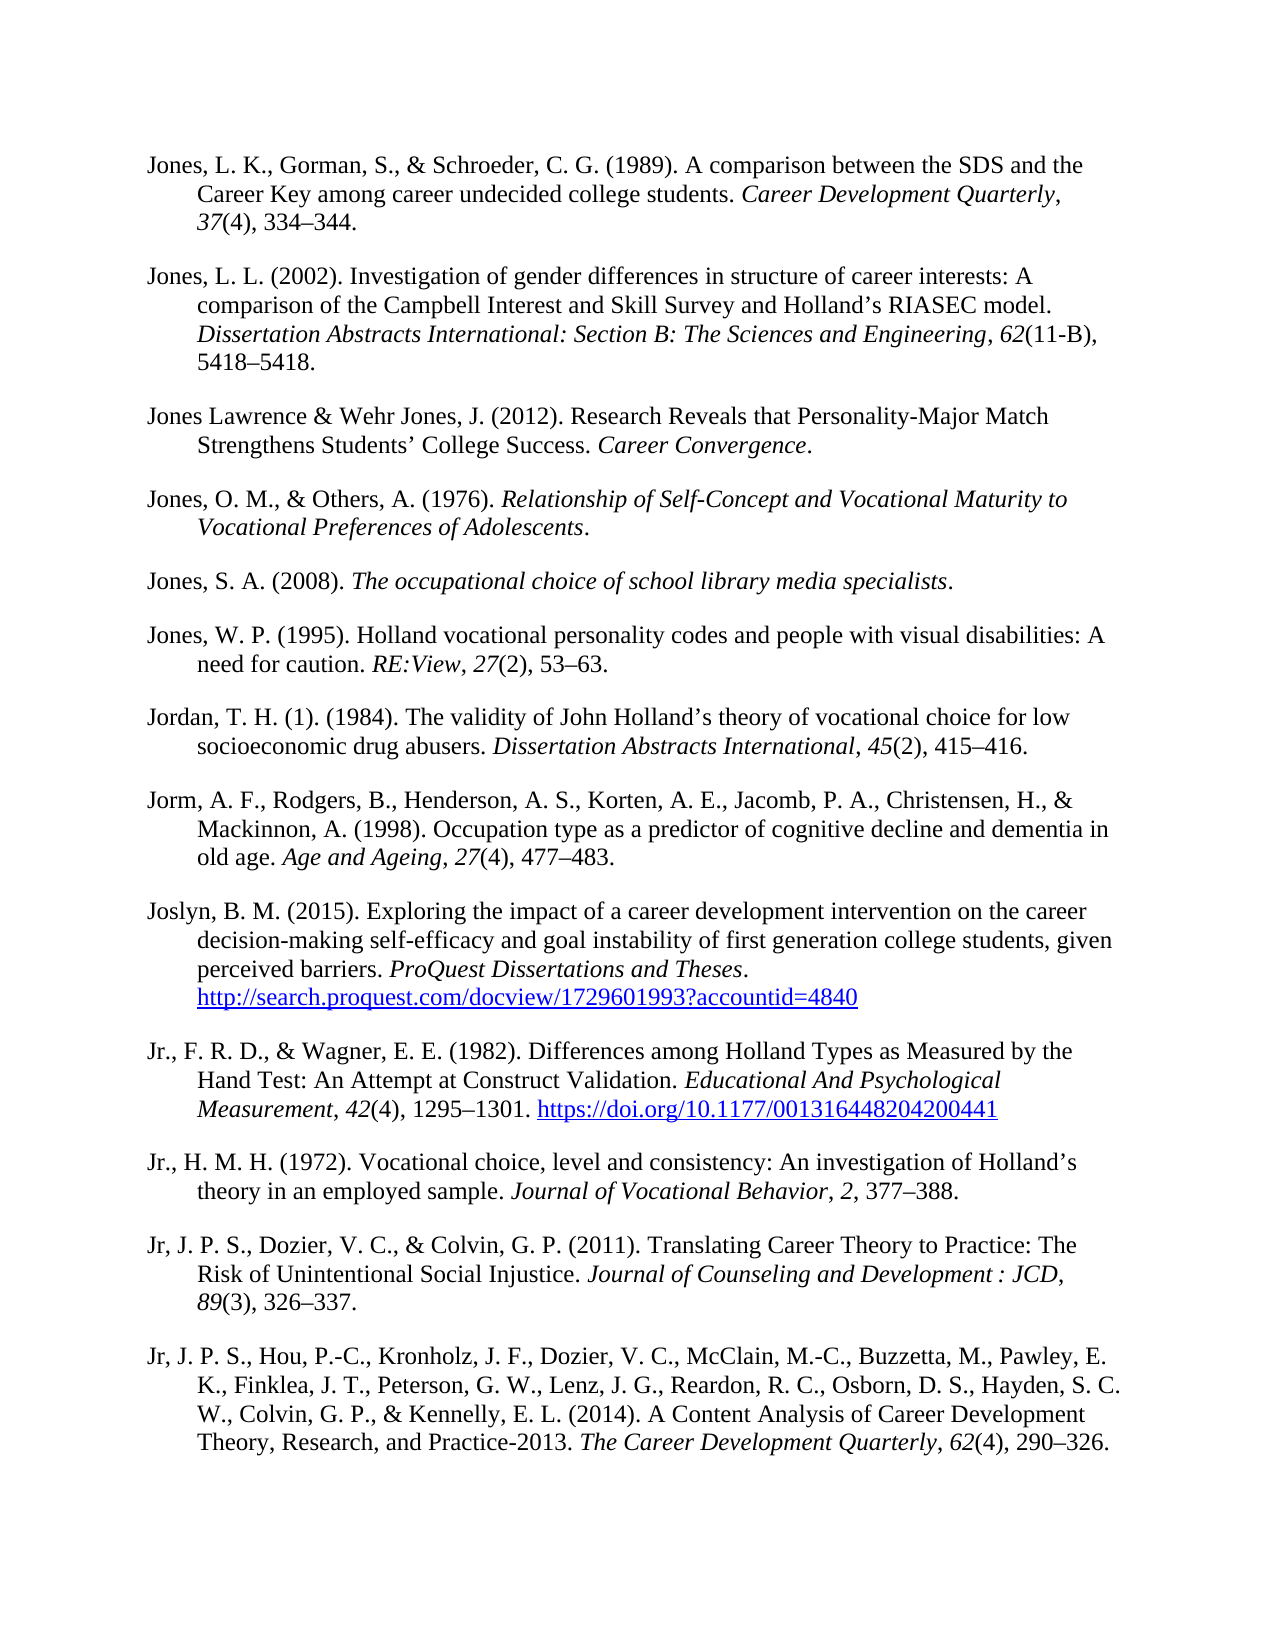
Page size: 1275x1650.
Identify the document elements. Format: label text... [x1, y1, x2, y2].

text Jones, W. P. (1995). Holland vocational personality codes and people with visual disabilities: A need for caution. RE:View, 27(2), 53–63. [147, 620, 1125, 677]
text Jr., H. M. H. (1972). Vocational choice, level and consistency: An investigation of Holland’s theory in an employed sample. Journal of Vocational Behavior, 2, 377–388. [147, 1147, 1125, 1205]
text Jones, L. L. (2002). Investigation of gender differences in structure of career interests: A comparison of the Campbell Interest and Skill Survey and Holland’s RIASEC model. Dissertation Abstracts International: Section B: The Sciences and Engineering, 62(11-B), 5418–5418. [147, 261, 1125, 376]
text Jorm, A. F., Rodgers, B., Henderson, A. S., Korten, A. E., Jacomb, P. A., Christensen, H., & Mackinnon, A. (1998). Occupation type as a predictor of cognitive decline and dementia in old age. Age and Ageing, 27(4), 477–483. [147, 785, 1125, 871]
text Jr, J. P. S., Dozier, V. C., & Colvin, G. P. (2011). Translating Career Theory to Practice: The Risk of Unintentional Social Injustice. Journal of Counseling and Development : JCD, 89(3), 326–337. [147, 1230, 1125, 1316]
text Jordan, T. H. (1). (1984). The validity of John Holland’s theory of vocational choice for low socioeconomic drug abusers. Dissertation Abstracts International, 45(2), 415–416. [147, 702, 1125, 760]
text Jones, L. K., Gorman, S., & Schroeder, C. G. (1989). A comparison between the SDS and the Career Key among career undecided college students. Career Development Quarterly, 37(4), 334–344. [147, 150, 1125, 236]
text Jr, J. P. S., Hou, P.-C., Kronholz, J. F., Dozier, V. C., McClain, M.-C., Buzzetta, M., Pawley, E. K., Finklea, J. T., Peterson, G. W., Lenz, J. G., Reardon, R. C., Osborn, D. S., Hayden, S. C. W., Colvin, G. P., & Kennelly, E. L. (2014). A Content Analysis of Career Development Theory, Research, and Practice-2013. The Career Development Quarterly, 62(4), 290–326. [147, 1341, 1125, 1456]
text Jones, S. A. (2008). The occupational choice of school library media specialists. [147, 566, 1125, 595]
text Jones Lawrence & Wehr Jones, J. (2012). Research Reveals that Personality-Major Match Strengthens Students’ College Success. Career Convergence. [147, 401, 1125, 459]
text Joslyn, B. M. (2015). Exploring the impact of a career development intervention on the career decision-making self-efficacy and goal instability of first generation college students, given perceived barriers. ProQuest Dissertations and Theses. http://search.proquest.com/docview/1729601993?accountid=4840 [147, 896, 1125, 1011]
text Jr., F. R. D., & Wagner, E. E. (1982). Differences among Holland Types as Measured by the Hand Test: An Attempt at Construct Validation. Educational And Psychological Measurement, 42(4), 1295–1301. https://doi.org/10.1177/001316448204200441 [147, 1036, 1125, 1122]
text Jones, O. M., & Others, A. (1976). Relationship of Self-Concept and Vocational Maturity to Vocational Preferences of Adolescents. [147, 484, 1125, 541]
